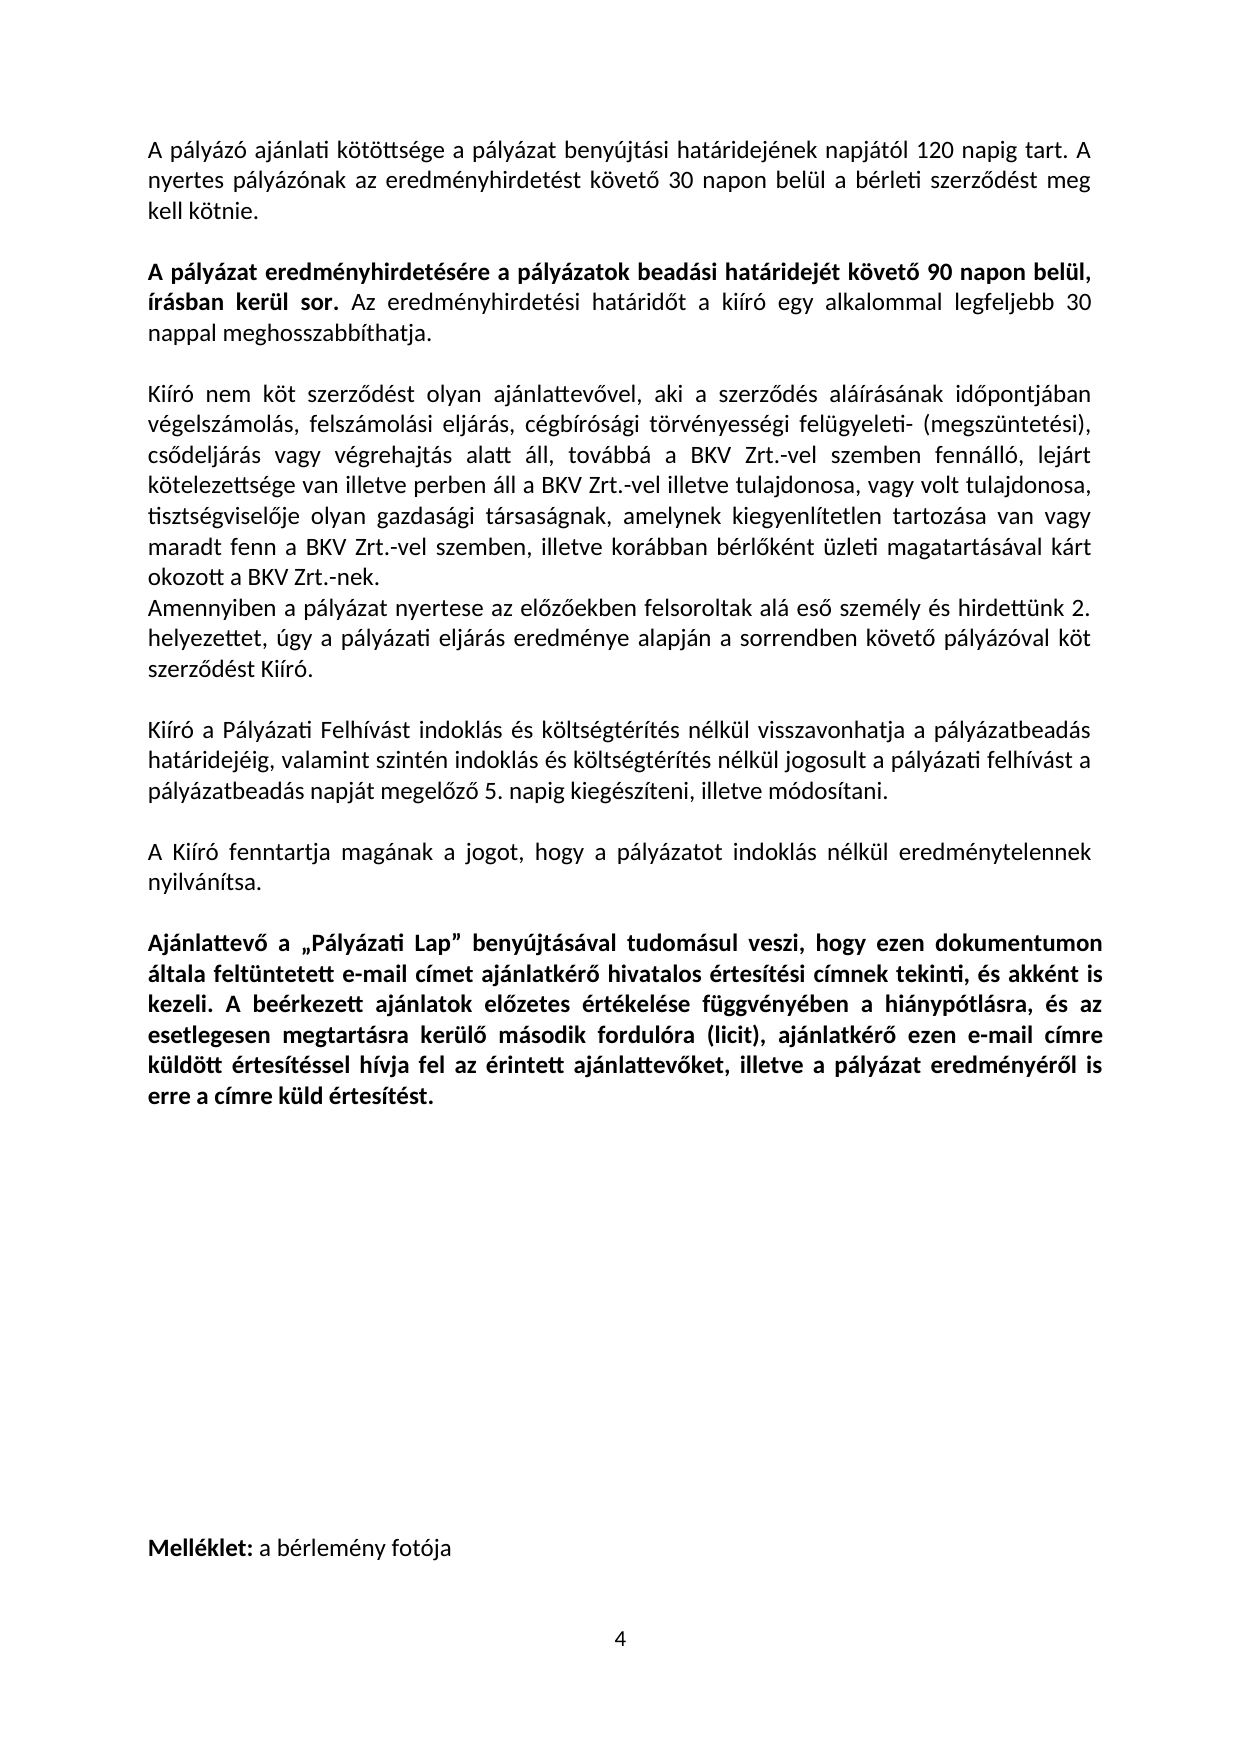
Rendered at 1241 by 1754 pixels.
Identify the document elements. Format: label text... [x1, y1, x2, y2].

text Melléklet: a bérlemény fotója [148, 1532, 1093, 1562]
text A Kiíró fenntartja magának a jogot, hogy a pályázatot indoklás nélkül eredménytelennek nyilvánítsa. [148, 836, 1093, 897]
text Kiíró a Pályázati Felhívást indoklás és költségtérítés nélkül visszavonhatja a pályázatbeadás határidejéig, valamint szintén indoklás és költségtérítés nélkül jogosult a pályázati felhívást a pályázatbeadás napját megelőző 5. napig kiegészíteni, illetve módosítani. [148, 714, 1093, 805]
text Kiíró nem köt szerződést olyan ajánlattevővel, aki a szerződés aláírásának időpontjában végelszámolás, felszámolási eljárás, cégbírósági törvényességi felügyeleti- (megszüntetési), csődeljárás vagy végrehajtás alatt áll, továbbá a BKV Zrt.-vel szemben fennálló, lejárt kötelezettsége van illetve perben áll a BKV Zrt.-vel illetve tulajdonosa, vagy volt tulajdonosa, tisztségviselője olyan gazdasági társaságnak, amelynek kiegyenlítetlen tartozása van vagy maradt fenn a BKV Zrt.-vel szemben, illetve korábban bérlőként üzleti magatartásával kárt okozott a BKV Zrt.-nek. [148, 378, 1093, 592]
text A pályázó ajánlati kötöttsége a pályázat benyújtási határidejének napjától 120 napig tart. A nyertes pályázónak az eredményhirdetést követő 30 napon belül a bérleti szerződést meg kell kötnie. [148, 134, 1093, 226]
text Ajánlattevő a „Pályázati Lap” benyújtásával tudomásul veszi, hogy ezen dokumentumon általa feltüntetett e-mail címet ajánlatkérő hivatalos értesítési címnek tekinti, és akként is kezeli. A beérkezett ajánlatok előzetes értékelése függvényében a hiánypótlásra, és az esetlegesen megtartásra kerülő második fordulóra (licit), ajánlatkérő ezen e-mail címre küldött értesítéssel hívja fel az érintett ajánlattevőket, illetve a pályázat eredményéről is erre a címre küld értesítést. [148, 927, 1104, 1111]
text A pályázat eredményhirdetésére a pályázatok beadási határidejét követő 90 napon belül, írásban kerül sor. Az eredményhirdetési határidőt a kiíró egy alkalommal legfeljebb 30 nappal meghosszabbíthatja. [148, 256, 1093, 348]
text Amennyiben a pályázat nyertese az előzőekben felsoroltak alá eső személy és hirdettünk 2. helyezettet, úgy a pályázati eljárás eredménye alapján a sorrendben követő pályázóval köt szerződést Kiíró. [148, 592, 1093, 683]
